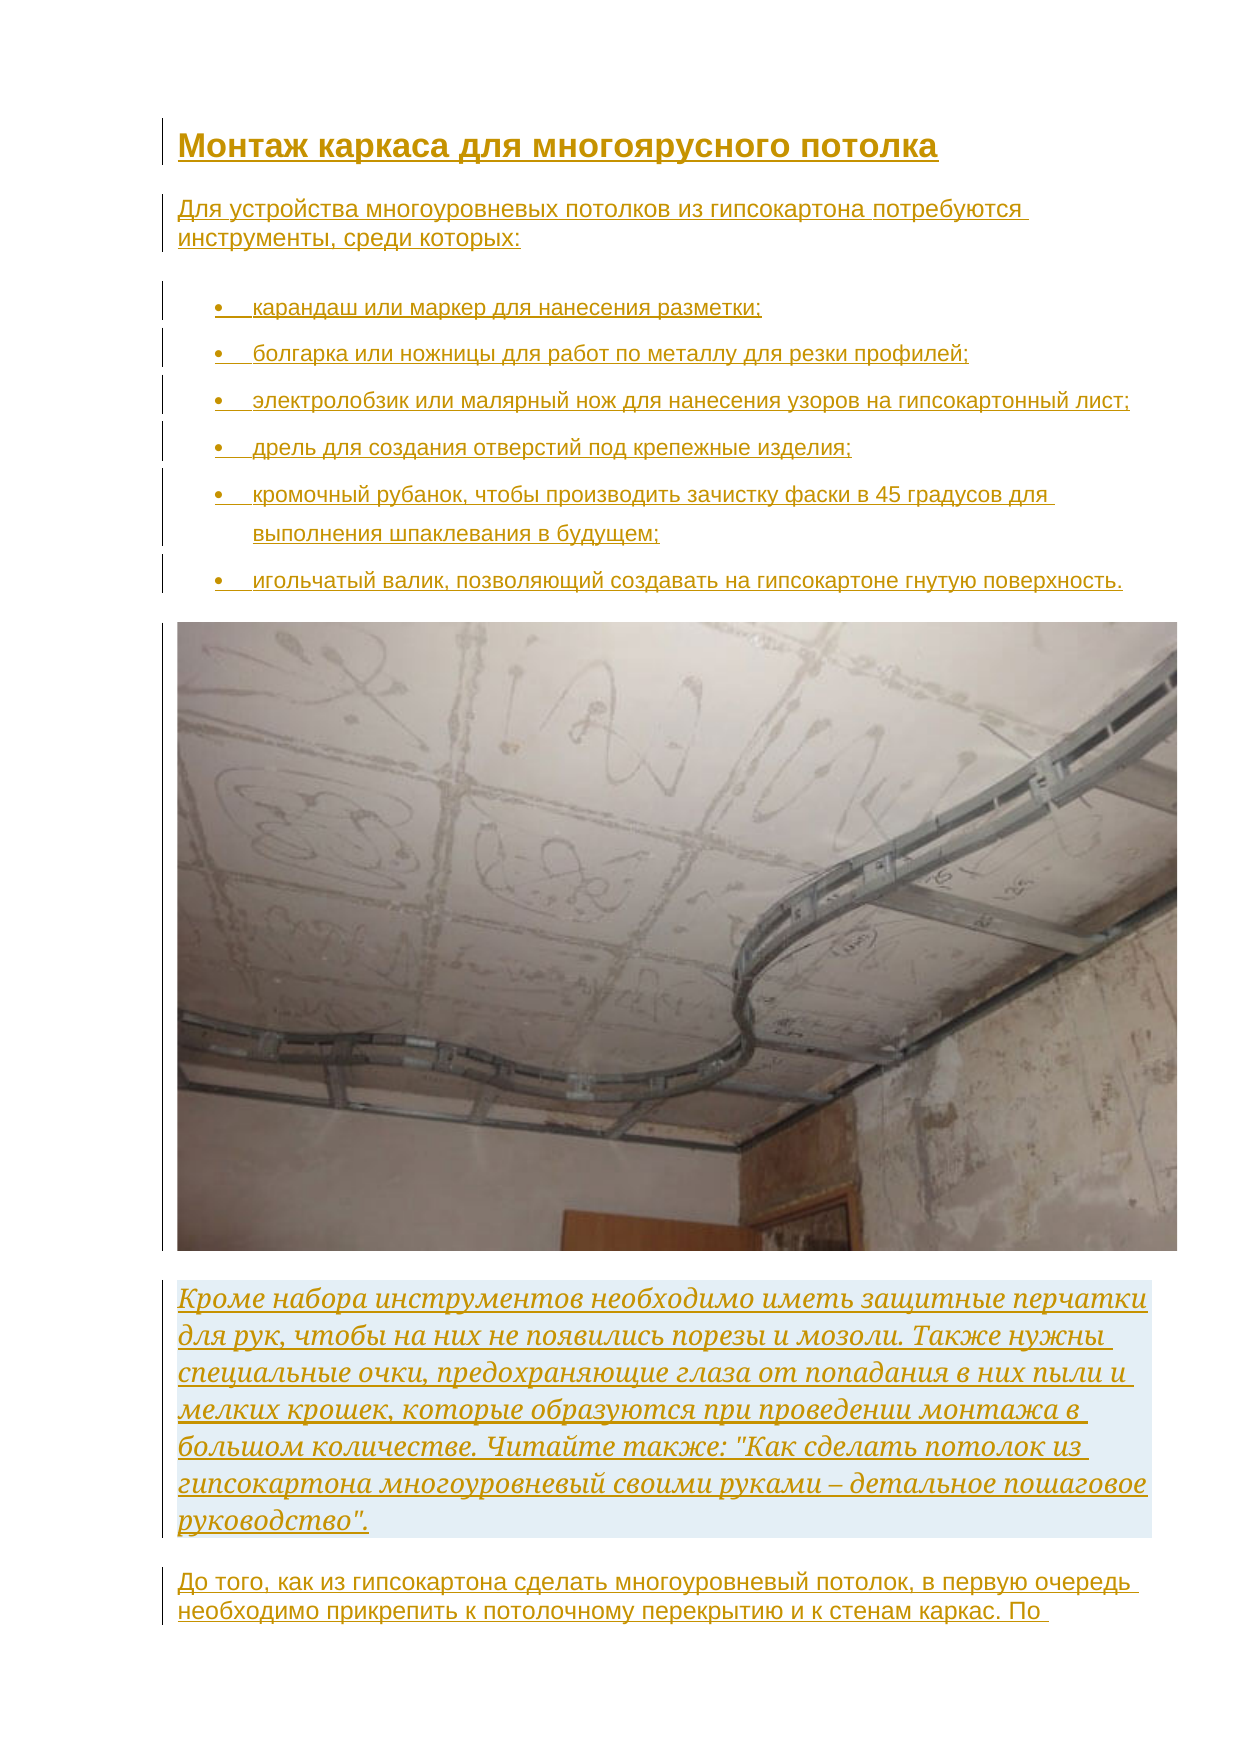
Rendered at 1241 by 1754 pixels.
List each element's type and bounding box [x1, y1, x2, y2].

picture [177, 622, 1178, 1251]
